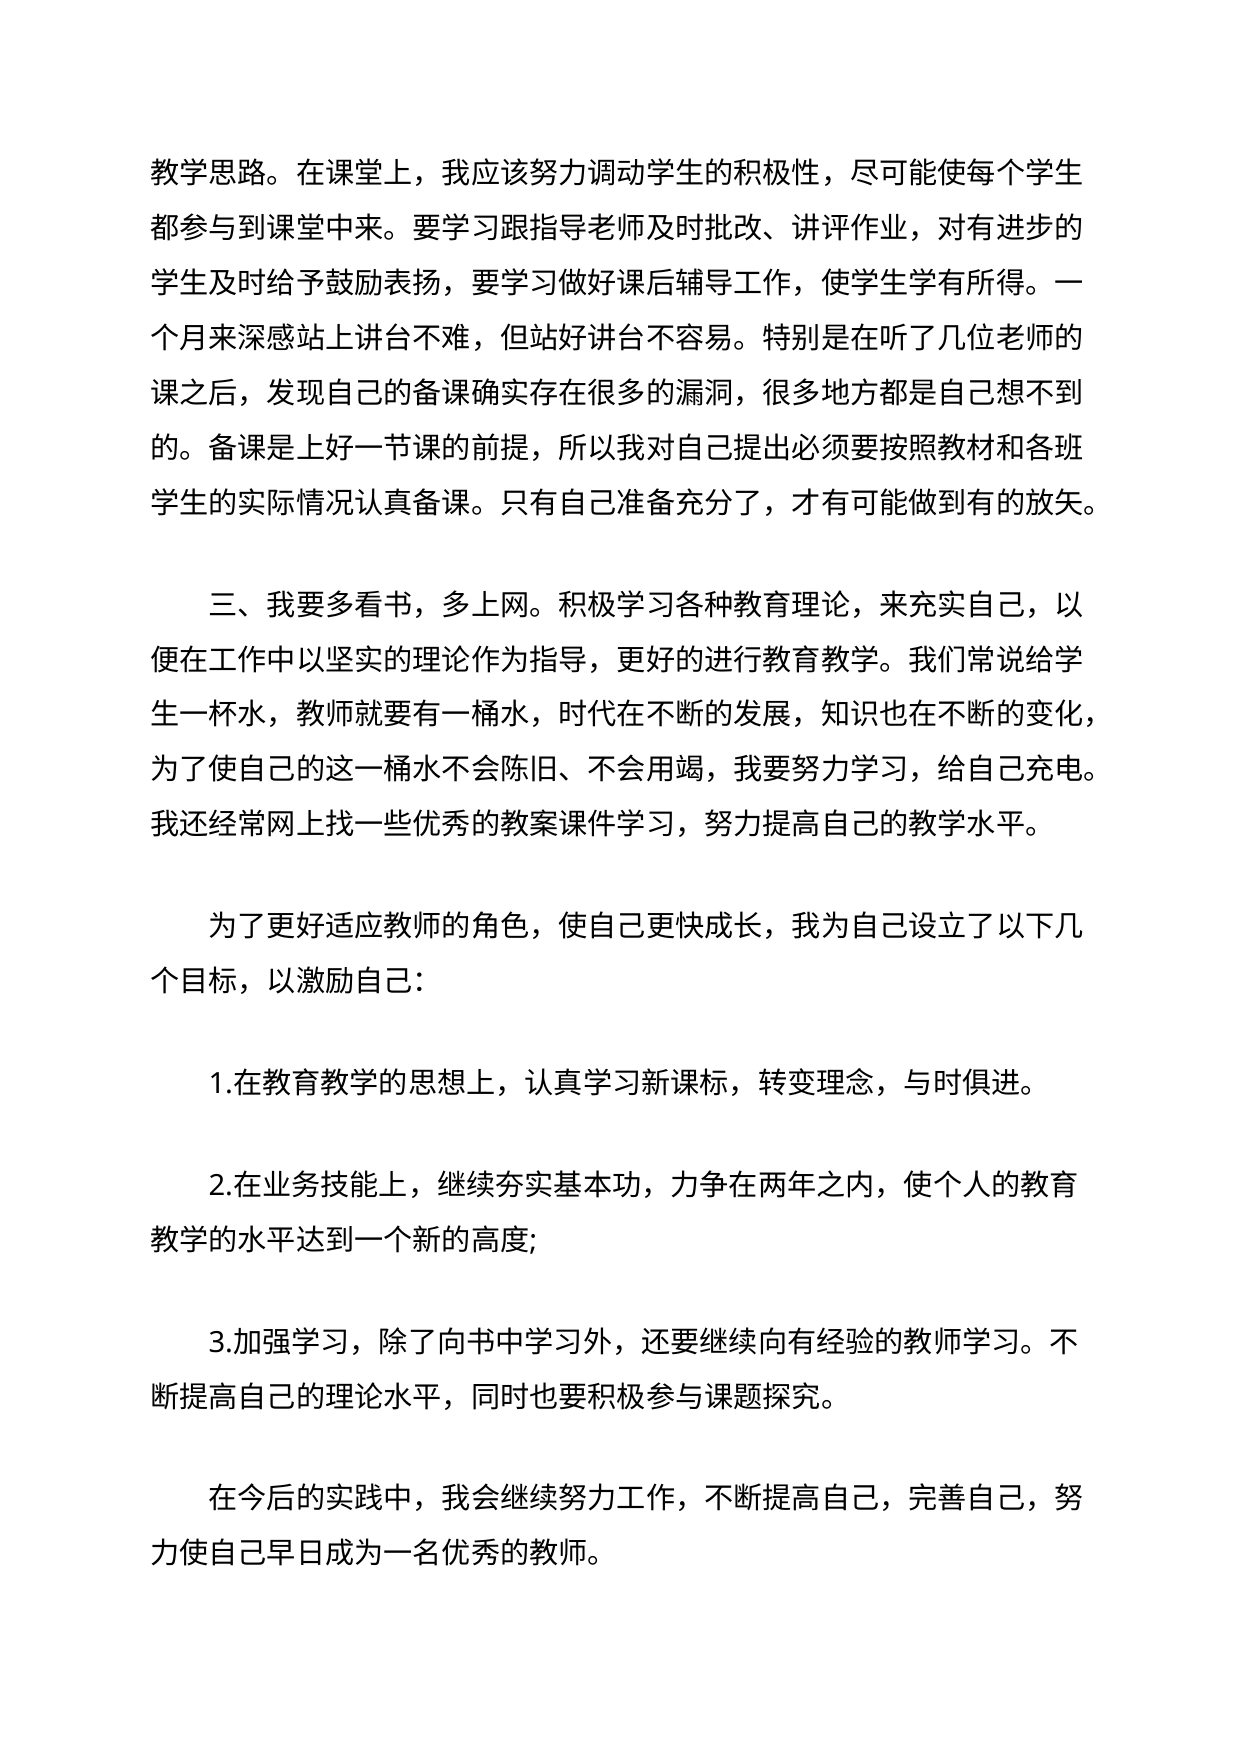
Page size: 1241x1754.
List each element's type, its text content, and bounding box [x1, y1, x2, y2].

text 在今后的实践中，我会继续努力工作，不断提高自己，完善自己，努力使自己早日成为一名优秀的教师。 [150, 1475, 1090, 1572]
text 3.加强学习，除了向书中学习外，还要继续向有经验的教师学习。不断提高自己的理论水平，同时也要积极参与课题探究。 [150, 1318, 1090, 1415]
text 2.在业务技能上，继续夯实基本功，力争在两年之内，使个人的教育教学的水平达到一个新的高度; [150, 1161, 1090, 1258]
text 三、我要多看书，多上网。积极学习各种教育理论，来充实自己，以便在工作中以坚实的理论作为指导，更好的进行教育教学。我们常说给学生一杯水，教师就要有一桶水，时代在不断的发展，知识也在不断的变化，为了使自己的这一桶水不会陈旧、不会用竭，我要努力学习，给自己充电。我还经常网上找一些优秀的教案课件学习，努力提高自己的教学水平。 [150, 581, 1090, 843]
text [150, 150, 1090, 522]
text 为了更好适应教师的角色，使自己更快成长，我为自己设立了以下几个目标，以激励自己： [150, 902, 1090, 1000]
text 1.在教育教学的思想上，认真学习新课标，转变理念，与时俱进。 [150, 1059, 1090, 1102]
